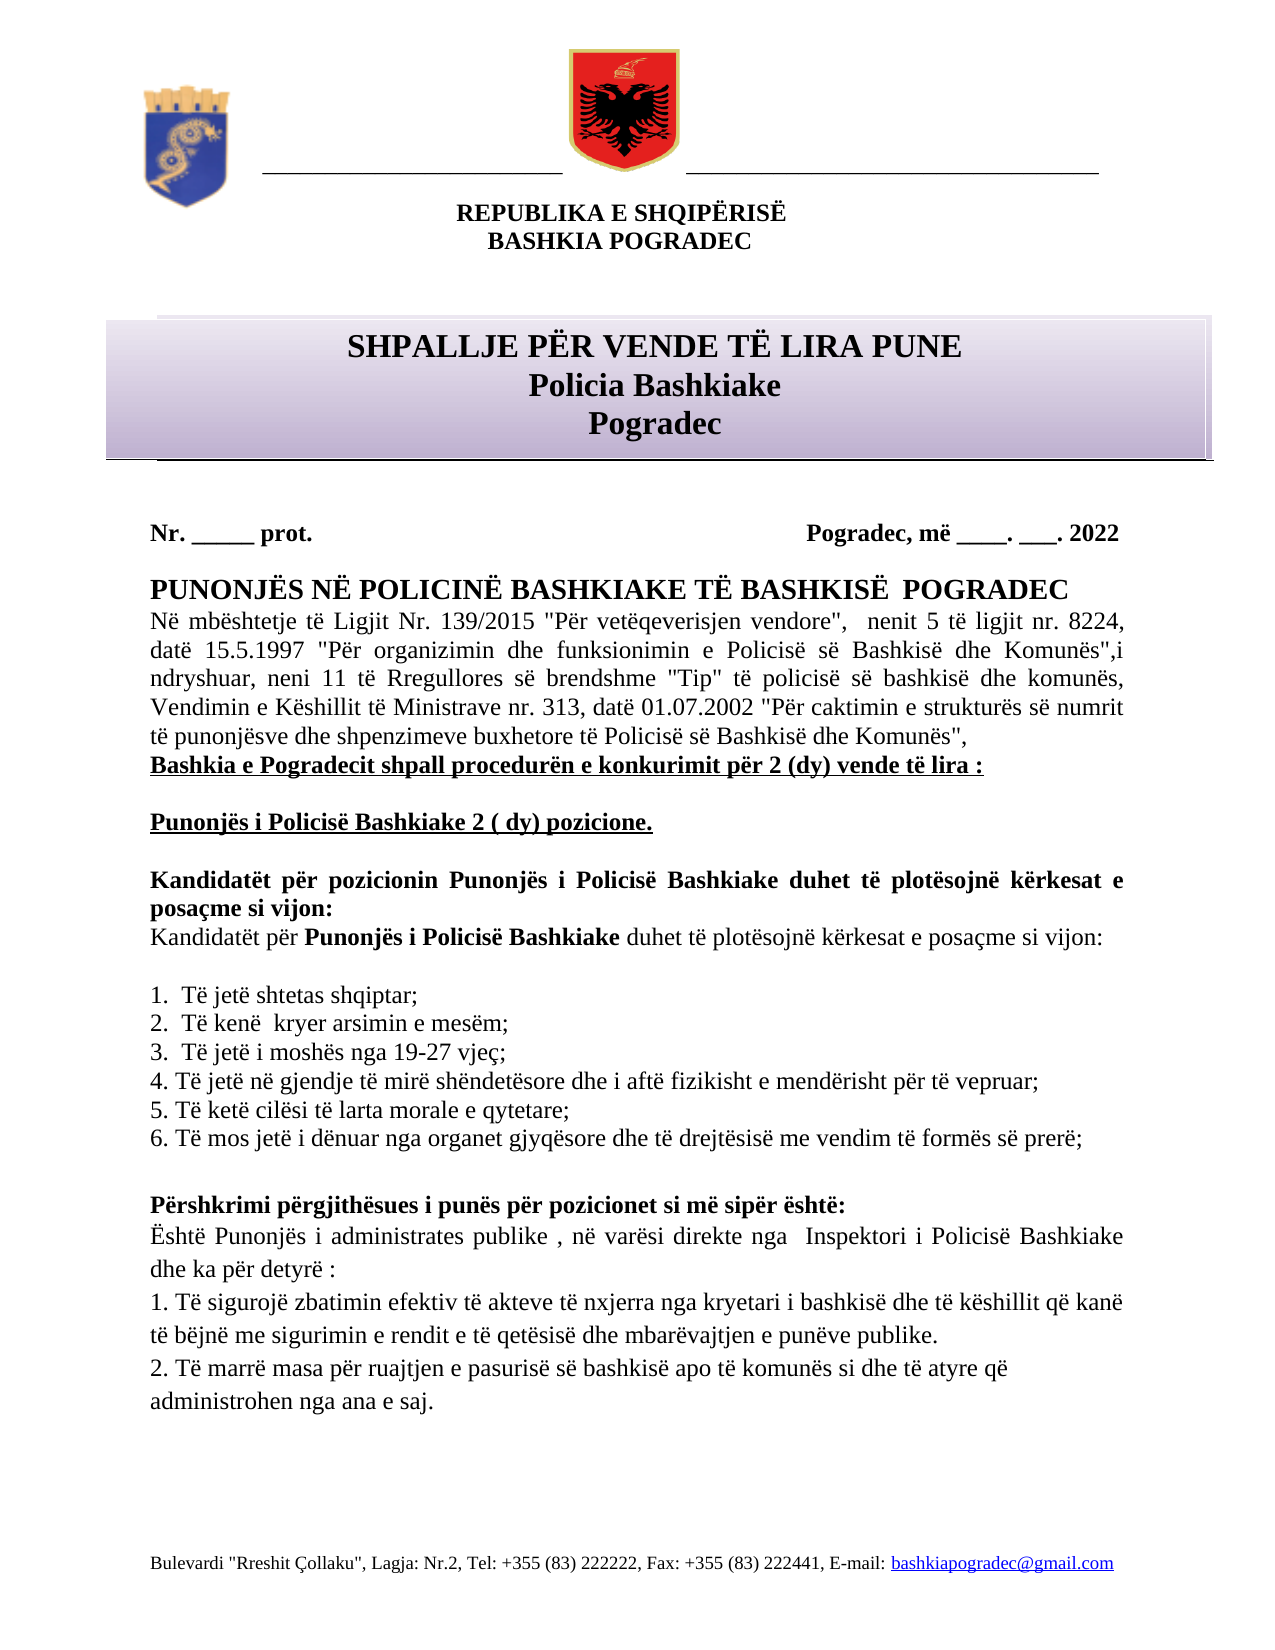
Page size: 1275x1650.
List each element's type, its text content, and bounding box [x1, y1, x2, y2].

text 6. Të mos jetë i dënuar nga organet gjyqësore dhe të drejtësisë me vendim të formës së prerë; [150, 1123, 1125, 1152]
text PUNONJËS NË POLICINË BASHKIAKE TË BASHKISË POGRADEC [150, 572, 1125, 606]
text 1. Të sigurojë zbatimin efektiv të akteve të nxjerra nga kryetari i bashkisë dhe të këshillit që kanë të bëjnë me sigurimin e rendit e të qetësisë dhe mbarëvajtjen e punëve publike. [150, 1287, 1125, 1349]
text Kandidatët për pozicionin Punonjës i Policisë Bashkiake duhet të plotësojnë kërkesat e posaçme si vijon: [150, 865, 1125, 922]
text Bashkia e Pogradecit shpall procedurën e konkurimit për 2 (dy) vende të lira : [150, 750, 1125, 778]
text 1. Të jetë shtetas shqiptar; [150, 980, 1125, 1008]
picture [568, 49, 680, 172]
text 4. Të jetë në gjendje të mirë shëndetësore dhe i aftë fizikisht e mendërisht për të vepruar; [150, 1066, 1125, 1095]
text 5. Të ketë cilësi të larta morale e qytetare; [150, 1095, 1125, 1123]
text 2. Të kenë kryer arsimin e mesëm; [150, 1008, 1125, 1037]
text 3. Të jetë i moshës nga 19-27 vjeç; [150, 1037, 1125, 1066]
text Nr. _____ prot. Pogradec, më ____. ___. 2022 [150, 518, 1122, 547]
text Punonjës i Policisë Bashkiake 2 ( dy) pozicione. [150, 807, 1125, 836]
text Është Punonjës i administrates publike , në varësi direkte nga Inspektori i Policisë Bashkiake dhe ka për detyrë : [150, 1221, 1125, 1283]
text Përshkrimi përgjithësues i punës për pozicionet si më sipër është: [150, 1181, 1121, 1221]
text Në mbështetje të Ligjit Nr. 139/2015 "Për vetëqeverisjen vendore", nenit 5 të ligjit nr. 8224, datë 15.5.1997 "Për organizimin dhe funksionimin e Policisë së Bashkisë dhe Komunës",i ndryshuar, neni 11 të Rregullores së brendshme "Tip" të policisë së bashkisë dhe komunës, Vendimin e Këshillit të Ministrave nr. 313, datë 01.07.2002 "Për caktimin e strukturës së numrit të punonjësve dhe shpenzimeve buxhetore të Policisë së Bashkisë dhe Komunës", [150, 606, 1125, 750]
text Kandidatët për Punonjës i Policisë Bashkiake duhet të plotësojnë kërkesat e posaçme si vijon: [150, 922, 1125, 951]
text 2. Të marrë masa për ruajtjen e pasurisë së bashkisë apo të komunës si dhe të atyre që administrohen nga ana e saj. [150, 1353, 1125, 1415]
